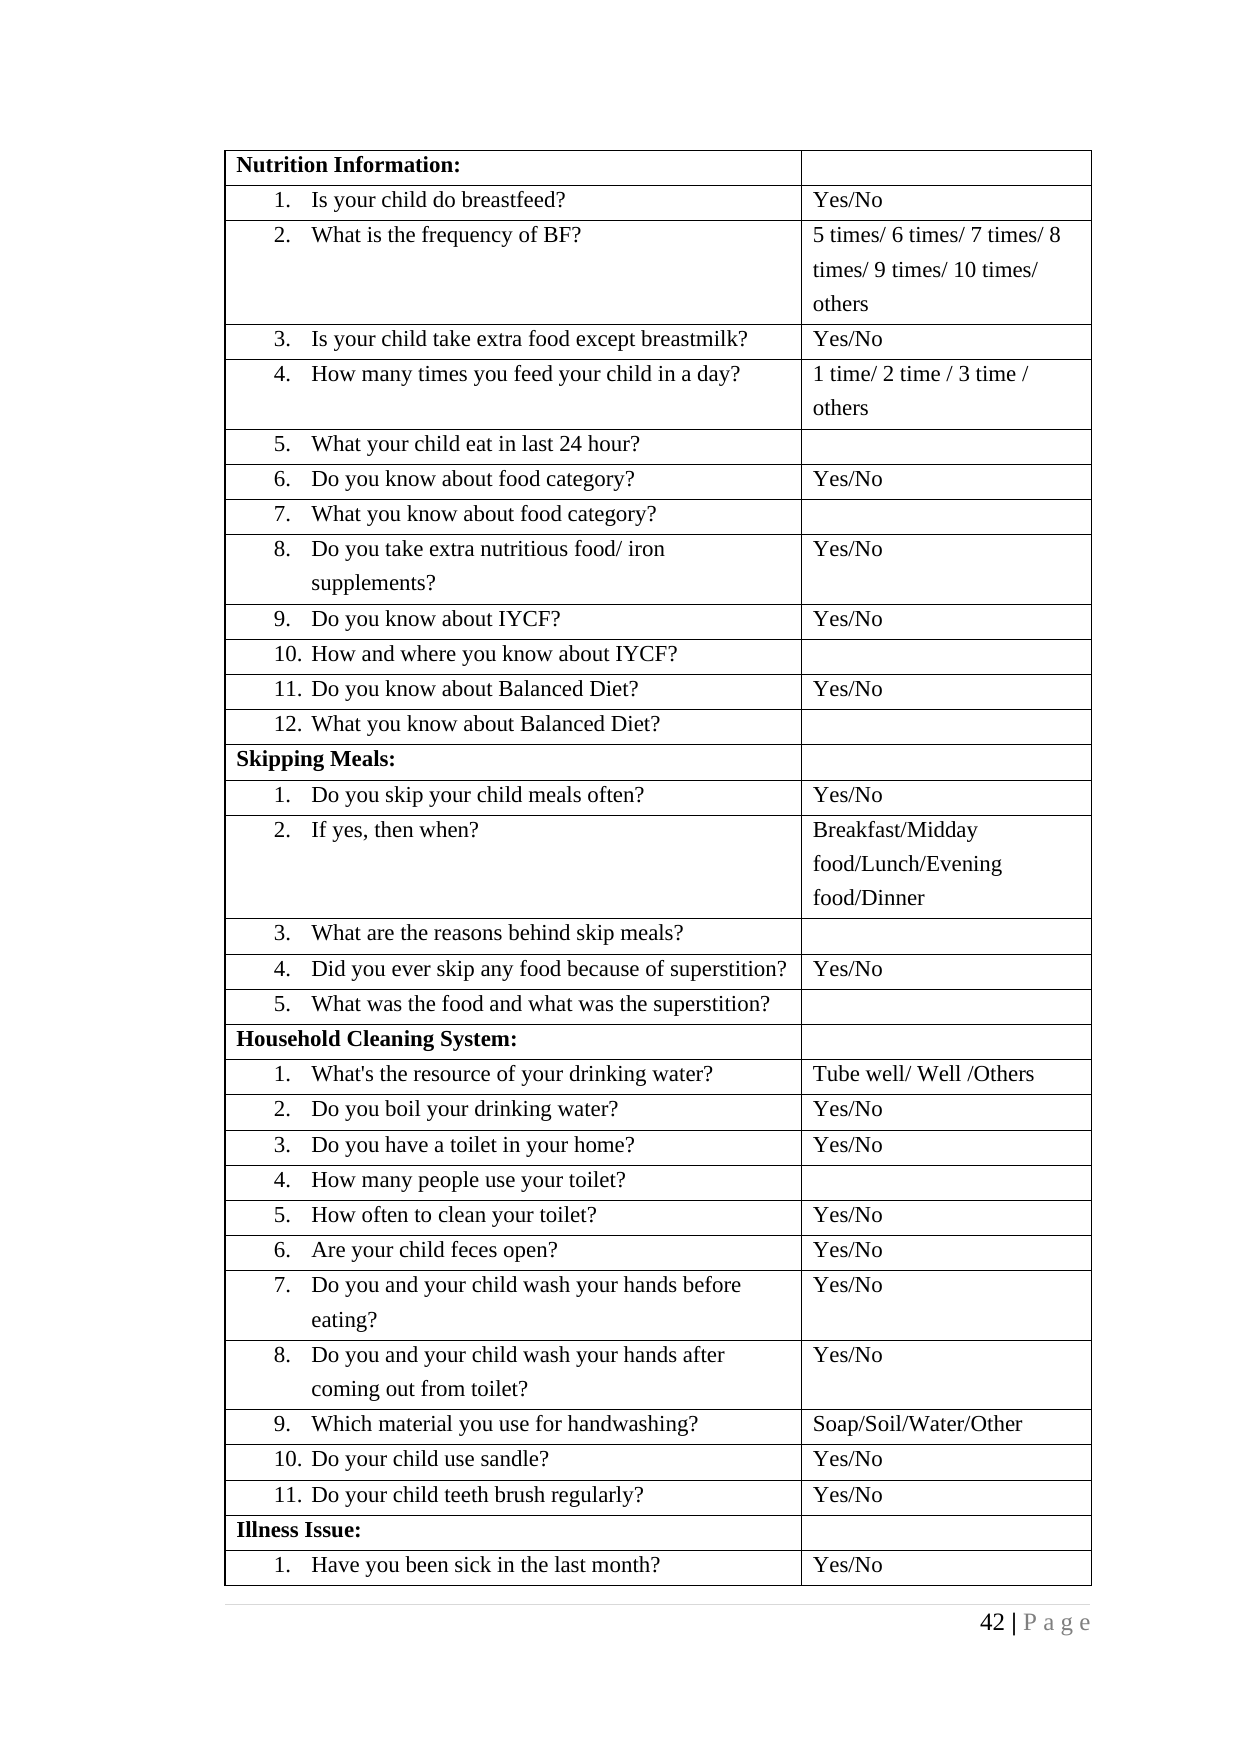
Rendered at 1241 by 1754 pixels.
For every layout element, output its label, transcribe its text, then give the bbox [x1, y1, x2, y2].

table_cell Breakfast/Midday food/Lunch/Evening food/Dinner [802, 816, 1091, 918]
table_cell Yes/No [802, 605, 1091, 639]
table_cell [802, 1516, 1091, 1550]
table_cell [802, 1166, 1091, 1200]
table_cell Yes/No [802, 186, 1091, 220]
table_cell Yes/No [802, 465, 1091, 499]
table_cell Have you been sick in the last month? [226, 1551, 801, 1585]
table_cell Do your child teeth brush regularly? [226, 1481, 801, 1515]
table_cell Yes/No [802, 1095, 1091, 1129]
table_cell Yes/No [802, 955, 1091, 989]
table_cell Yes/No [802, 1341, 1091, 1409]
table_cell Nutrition Information: [226, 151, 801, 185]
table_cell Household Cleaning System: [226, 1025, 801, 1059]
table_cell Do you skip your child meals often? [226, 781, 801, 815]
table_cell Which material you use for handwashing? [226, 1410, 801, 1444]
table_cell If yes, then when? [226, 816, 801, 918]
table_cell [802, 710, 1091, 744]
table_cell What you know about Balanced Diet? [226, 710, 801, 744]
table_cell Do you know about Balanced Diet? [226, 675, 801, 709]
table_cell Skipping Meals: [226, 745, 801, 779]
table_cell [802, 919, 1091, 953]
table_cell Do you have a toilet in your home? [226, 1131, 801, 1165]
table_cell Yes/No [802, 535, 1091, 603]
table_cell 5 times/ 6 times/ 7 times/ 8 times/ 9 times/ 10 times/ others [802, 221, 1091, 324]
table_cell Is your child take extra food except breastmilk? [226, 325, 801, 359]
table_cell Do you and your child wash your hands before eating? [226, 1271, 801, 1340]
table_cell Yes/No [802, 1481, 1091, 1515]
table_cell [802, 500, 1091, 534]
table_cell What was the food and what was the superstition? [226, 990, 801, 1024]
table_cell Tube well/ Well /Others [802, 1060, 1091, 1094]
table_cell Soap/Soil/Water/Other [802, 1410, 1091, 1444]
table_cell Is your child do breastfeed? [226, 186, 801, 220]
table_cell Yes/No [802, 1131, 1091, 1165]
table_cell How many times you feed your child in a day? [226, 360, 801, 428]
table_cell What you know about food category? [226, 500, 801, 534]
table_cell [802, 430, 1091, 464]
table_cell [802, 990, 1091, 1024]
table_cell Yes/No [802, 1551, 1091, 1585]
table_cell Yes/No [802, 781, 1091, 815]
table_cell [802, 745, 1091, 779]
table_cell 1 time/ 2 time / 3 time / others [802, 360, 1091, 428]
table_cell Do you take extra nutritious food/ iron supplements? [226, 535, 801, 603]
table_cell How many people use your toilet? [226, 1166, 801, 1200]
table_cell Illness Issue: [226, 1516, 801, 1550]
table_cell [802, 1025, 1091, 1059]
table_cell Yes/No [802, 675, 1091, 709]
table_cell What are the reasons behind skip meals? [226, 919, 801, 953]
table_cell Yes/No [802, 1271, 1091, 1340]
table_cell [802, 640, 1091, 674]
table_cell Do you boil your drinking water? [226, 1095, 801, 1129]
table_cell Yes/No [802, 1201, 1091, 1235]
table_cell Do your child use sandle? [226, 1445, 801, 1479]
table_cell Do you know about IYCF? [226, 605, 801, 639]
table_cell Do you know about food category? [226, 465, 801, 499]
table_cell What's the resource of your drinking water? [226, 1060, 801, 1094]
table_cell Yes/No [802, 325, 1091, 359]
table_cell [802, 151, 1091, 185]
table_cell How and where you know about IYCF? [226, 640, 801, 674]
table_cell Are your child feces open? [226, 1236, 801, 1270]
table_cell Do you and your child wash your hands after coming out from toilet? [226, 1341, 801, 1409]
table_cell Did you ever skip any food because of superstition? [226, 955, 801, 989]
table_cell What your child eat in last 24 hour? [226, 430, 801, 464]
table_cell Yes/No [802, 1445, 1091, 1479]
table_cell What is the frequency of BF? [226, 221, 801, 324]
table_cell Yes/No [802, 1236, 1091, 1270]
table_cell How often to clean your toilet? [226, 1201, 801, 1235]
